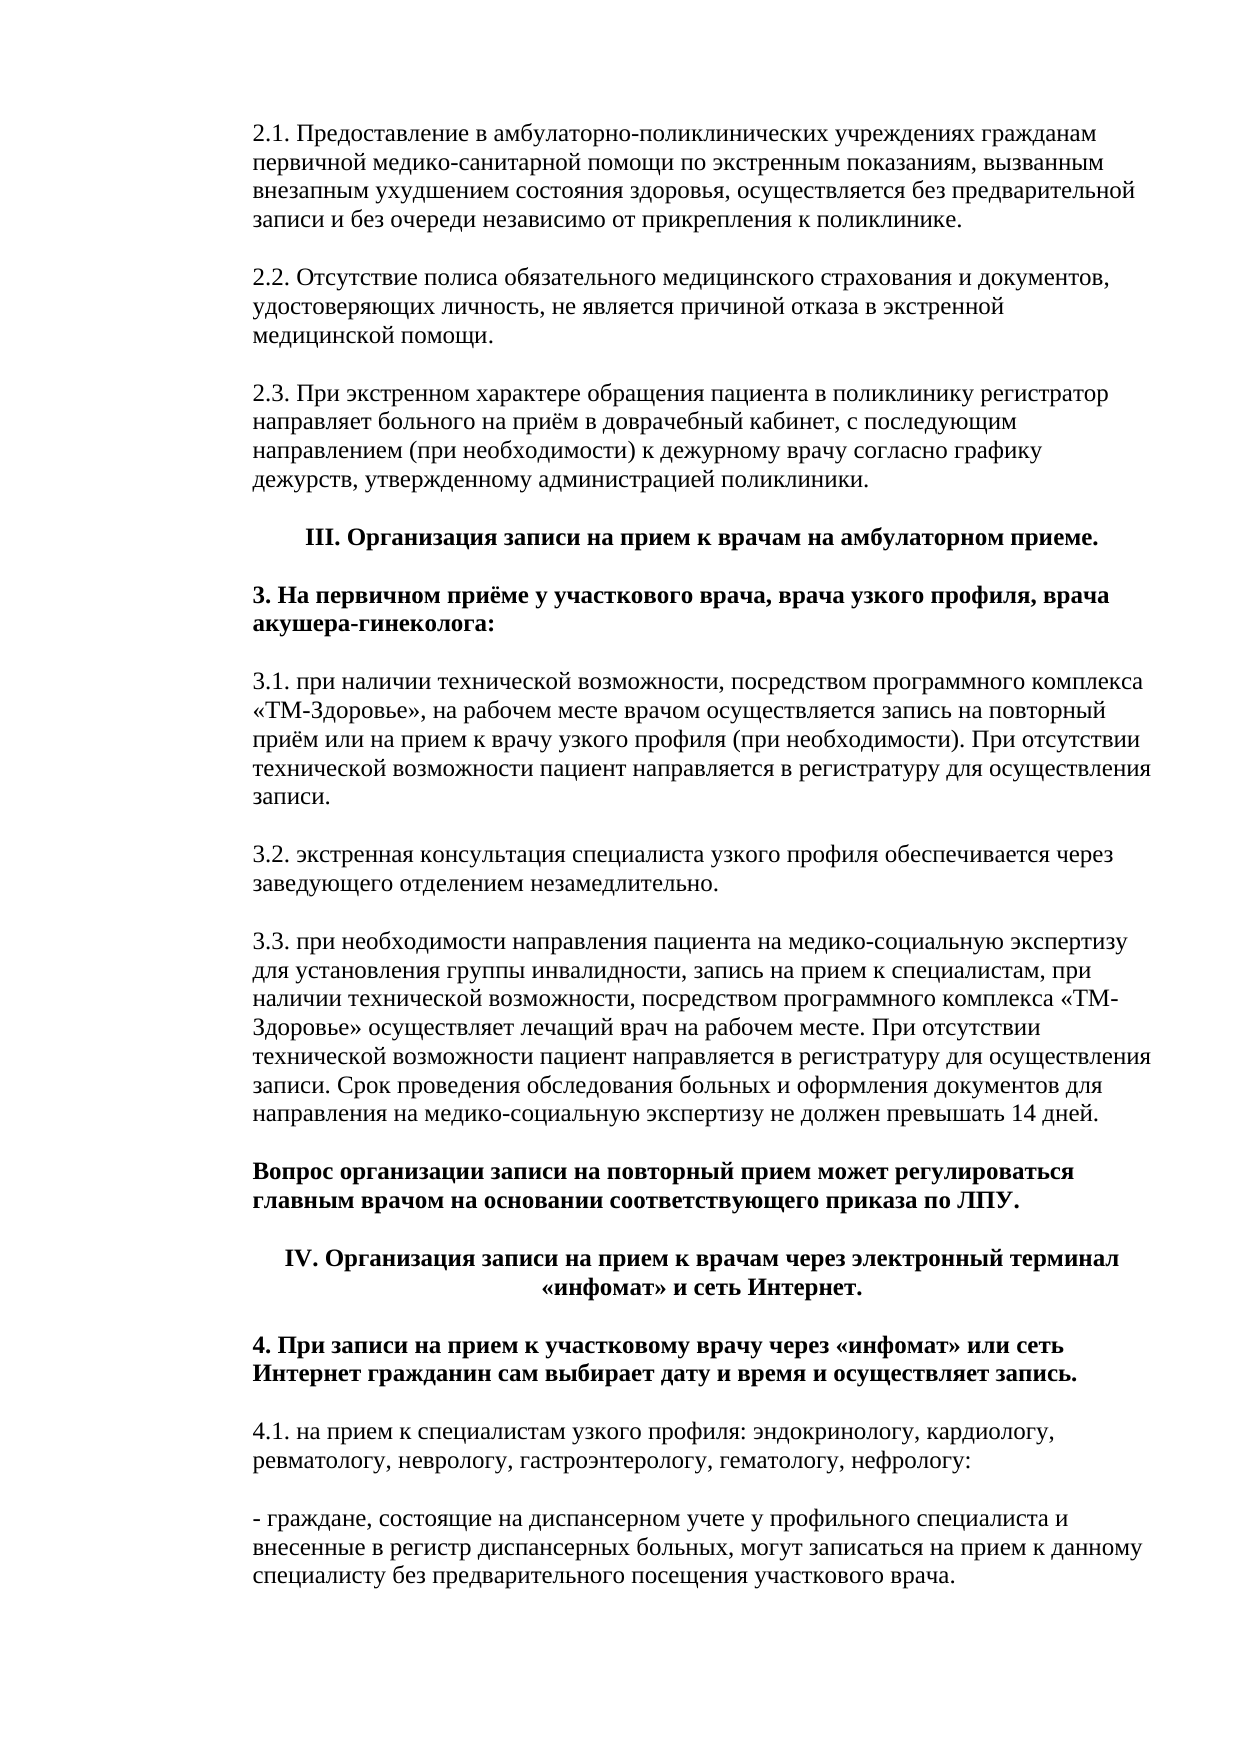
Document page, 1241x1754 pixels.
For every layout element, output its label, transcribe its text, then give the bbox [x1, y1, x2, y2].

text 2.3. При экстренном характере обращения пациента в поликлинику регистратор направляет больного на приём в доврачебный кабинет, с последующим направлением (при необходимости) к дежурному врачу согласно графику дежурств, утвержденному администрацией поликлиники. [252, 378, 1152, 493]
text 3.2. экстренная консультация специалиста узкого профиля обеспечивается через заведующего отделением незамедлительно. [252, 839, 1152, 897]
text - граждане, состоящие на диспансерном учете у профильного специалиста и внесенные в регистр диспансерных больных, могут записаться на прием к данному специалисту без предварительного посещения участкового врача. [252, 1503, 1152, 1589]
text IV. Организация записи на прием к врачам через электронный терминал «инфомат» и сеть Интернет. [252, 1243, 1152, 1301]
text 2.1. Предоставление в амбулаторно-поликлинических учреждениях гражданам первичной медико-санитарной помощи по экстренным показаниям, вызванным внезапным ухудшением состояния здоровья, осуществляется без предварительной записи и без очереди независимо от прикрепления к поликлинике. [252, 118, 1152, 233]
text 4.1. на прием к специалистам узкого профиля: эндокринологу, кардиологу, ревматологу, неврологу, гастроэнтерологу, гематологу, нефрологу: [252, 1416, 1152, 1474]
text 3.1. при наличии технической возможности, посредством программного комплекса «ТМ-Здоровье», на рабочем месте врачом осуществляется запись на повторный приём или на прием к врачу узкого профиля (при необходимости). При отсутствии технической возможности пациент направляется в регистратуру для осуществления записи. [252, 666, 1152, 810]
text 3. На первичном приёме у участкового врача, врача узкого профиля, врача акушера-гинеколога: [252, 580, 1152, 637]
text 2.2. Отсутствие полиса обязательного медицинского страхования и документов, удостоверяющих личность, не является причиной отказа в экстренной медицинской помощи. [252, 262, 1152, 348]
text III. Организация записи на прием к врачам на амбулаторном приеме. [252, 522, 1152, 551]
text Вопрос организации записи на повторный прием может регулироваться главным врачом на основании соответствующего приказа по ЛПУ. [252, 1156, 1152, 1214]
text 4. При записи на прием к участковому врачу через «инфомат» или сеть Интернет гражданин сам выбирает дату и время и осуществляет запись. [252, 1330, 1152, 1387]
text 3.3. при необходимости направления пациента на медико-социальную экспертизу для установления группы инвалидности, запись на прием к специалистам, при наличии технической возможности, посредством программного комплекса «ТМ-Здоровье» осуществляет лечащий врач на рабочем месте. При отсутствии технической возможности пациент направляется в регистратуру для осуществления записи. Срок проведения обследования больных и оформления документов для направления на медико-социальную экспертизу не должен превышать 14 дней. [252, 926, 1152, 1127]
